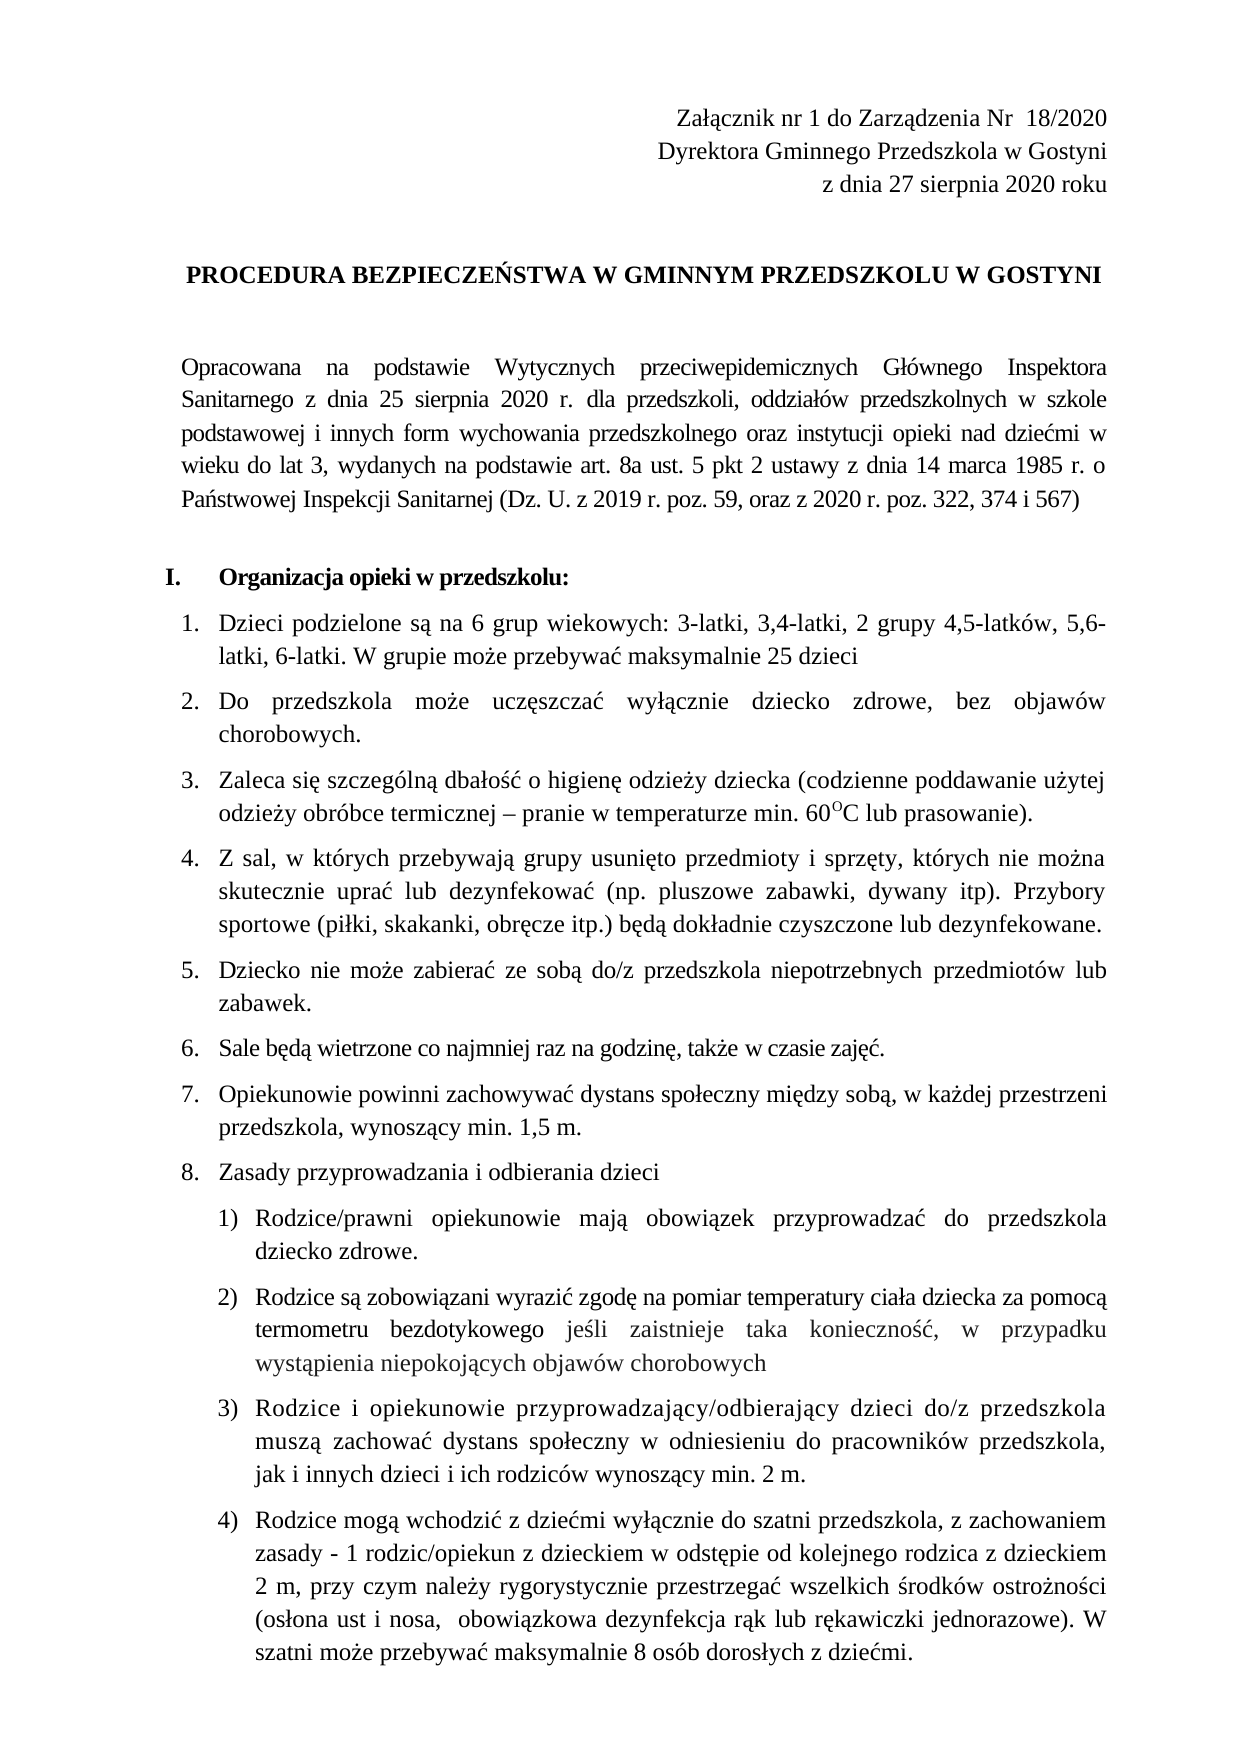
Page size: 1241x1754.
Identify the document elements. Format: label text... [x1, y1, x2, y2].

text Opracowana na podstawie Wytycznych przeciwepidemicznych Głównego Inspektora Sanitarnego z dnia 25 sierpnia 2020 r. dla przedszkoli, oddziałów przedszkolnych w szkole podstawowej i innych form wychowania przedszkolnego oraz instytucji opieki nad dziećmi w wieku do lat 3, wydanych na podstawie art. 8a ust. 5 pkt 2 ustawy z dnia 14 marca 1985 r. o Państwowej Inspekcji Sanitarnej (Dz. U. z 2019 r. poz. 59, oraz z 2020 r. poz. 322, 374 i 567) [181, 352, 1107, 512]
text Dyrektora Gminnego Przedszkola w Gostyni [181, 136, 1107, 165]
list Zaleca się szczególną dbałość o higienę odzieży dziecka (codzienne poddawanie użytej odzieży obróbce termicznej – pranie w temperaturze min. 60OC lub prasowanie). [181, 765, 1107, 827]
list Sale będą wietrzone co najmniej raz na godzinę, także w czasie zajęć. [181, 1033, 1107, 1062]
list Rodzice są zobowiązani wyrazić zgodę na pomiar temperatury ciała dziecka za pomocą termometru bezdotykowego jeśli zaistnieje taka konieczność, w przypadku wystąpienia niepokojących objawów chorobowych [217, 1282, 1107, 1376]
list Rodzice i opiekunowie przyprowadzający/odbierający dzieci do/z przedszkola muszą zachować dystans społeczny w odniesieniu do pracowników przedszkola, jak i innych dzieci i ich rodziców wynoszący min. 2 m. [217, 1393, 1107, 1488]
list Rodzice mogą wchodzić z dziećmi wyłącznie do szatni przedszkola, z zachowaniem zasady - 1 rodzic/opiekun z dzieckiem w odstępie od kolejnego rodzica z dzieckiem 2 m, przy czym należy rygorystycznie przestrzegać wszelkich środków ostrożności (osłona ust i nosa, obowiązkowa dezynfekcja rąk lub rękawiczki jednorazowe). W szatni może przebywać maksymalnie 8 osób dorosłych z dziećmi. [217, 1505, 1107, 1666]
list Organizacja opieki w przedszkolu: [181, 562, 1107, 591]
list Dziecko nie może zabierać ze sobą do/z przedszkola niepotrzebnych przedmiotów lub zabawek. [181, 955, 1107, 1017]
list Dzieci podzielone są na 6 grup wiekowych: 3-latki, 3,4-latki, 2 grupy 4,5-latków, 5,6-latki, 6-latki. W grupie może przebywać maksymalnie 25 dzieci [181, 608, 1107, 669]
list Do przedszkola może uczęszczać wyłącznie dziecko zdrowe, bez objawów chorobowych. [181, 686, 1107, 748]
list Zasady przyprowadzania i odbierania dzieci [181, 1157, 1107, 1186]
text z dnia 27 sierpnia 2020 roku [181, 169, 1107, 198]
text PROCEDURA BEZPIECZEŃSTWA W GMINNYM PRZEDSZKOLU W GOSTYNI [181, 261, 1107, 289]
text Załącznik nr 1 do Zarządzenia Nr 18/2020 [181, 103, 1107, 132]
list Opiekunowie powinni zachowywać dystans społeczny między sobą, w każdej przestrzeni przedszkola, wynoszący min. 1,5 m. [181, 1079, 1107, 1141]
list Z sal, w których przebywają grupy usunięto przedmioty i sprzęty, których nie można skutecznie uprać lub dezynfekować (np. pluszowe zabawki, dywany itp). Przybory sportowe (piłki, skakanki, obręcze itp.) będą dokładnie czyszczone lub dezynfekowane. [181, 843, 1107, 938]
list Rodzice/prawni opiekunowie mają obowiązek przyprowadzać do przedszkola dziecko zdrowe. [217, 1203, 1107, 1265]
